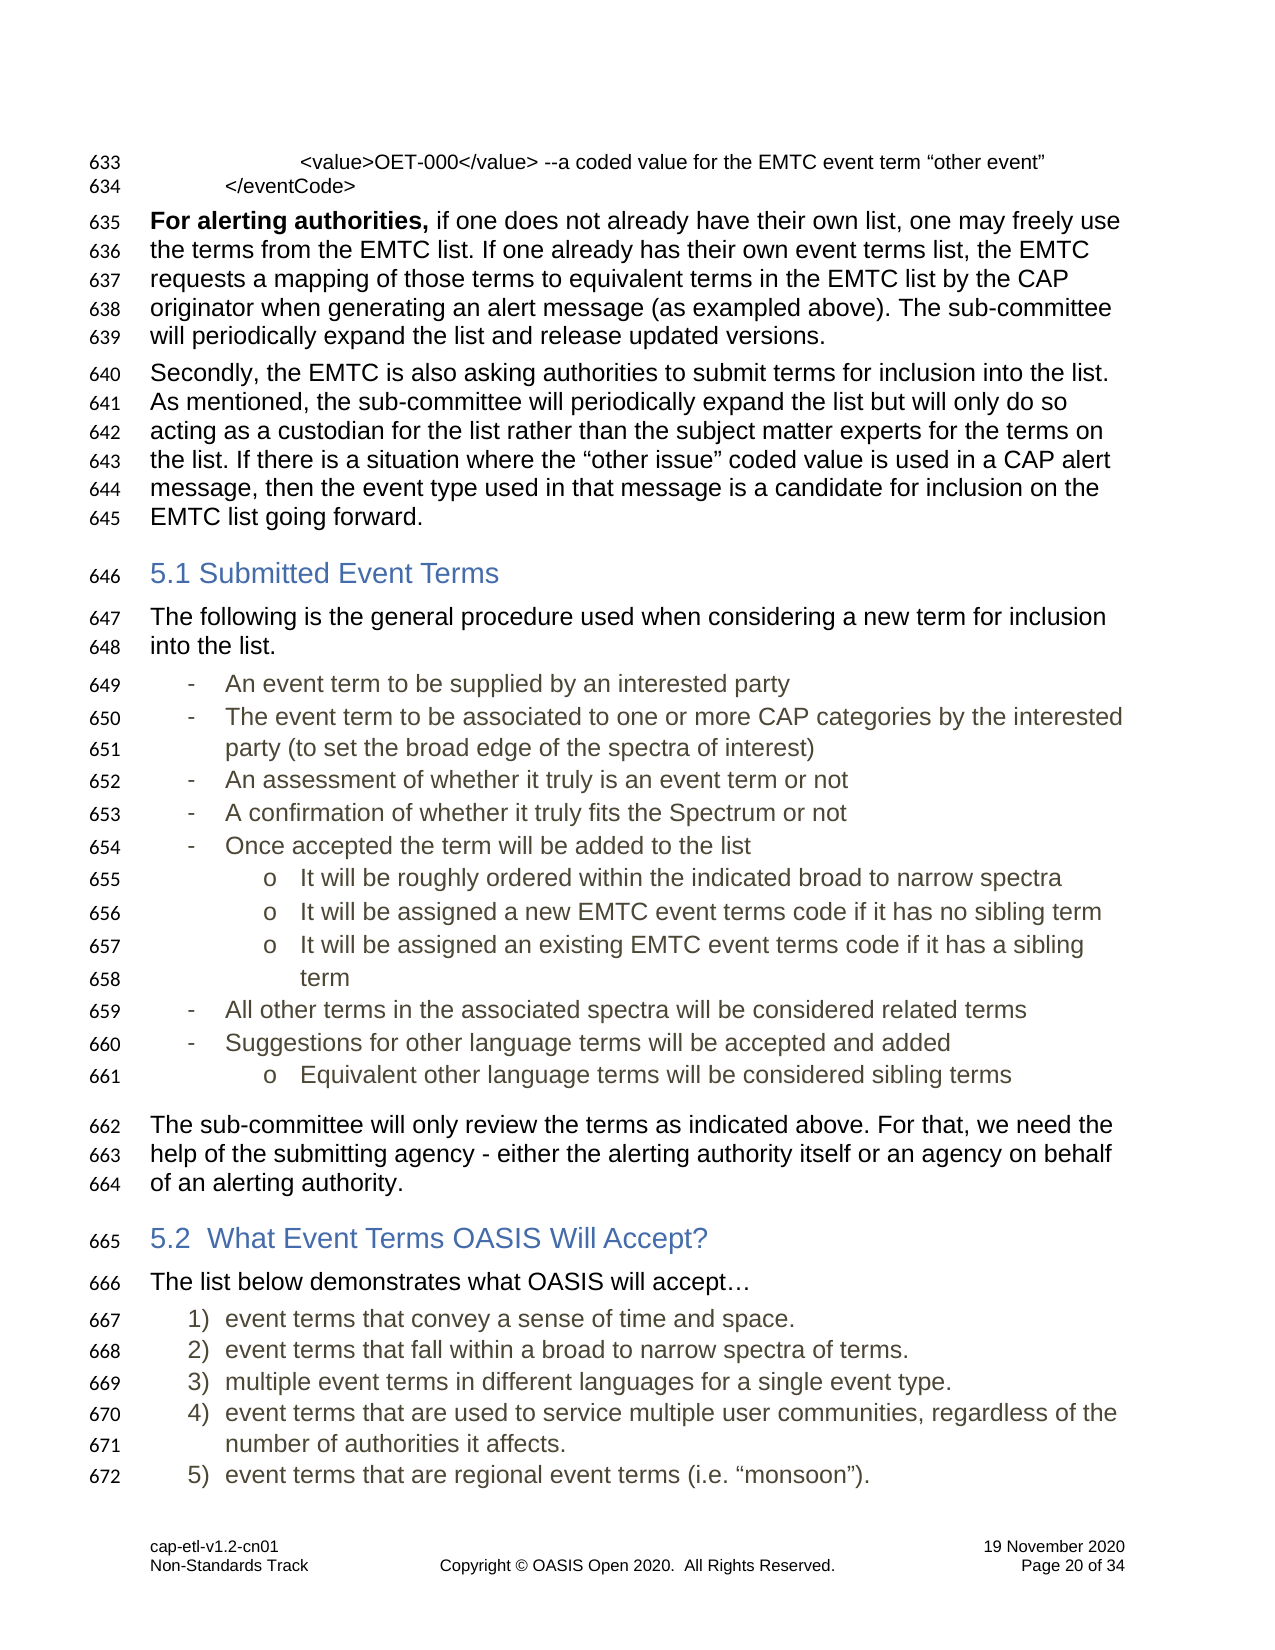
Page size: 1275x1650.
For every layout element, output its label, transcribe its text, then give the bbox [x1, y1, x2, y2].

list An event term to be supplied by an interested party [187, 668, 1125, 698]
list The event term to be associated to one or more CAP categories by the interested party (to set the broad edge of the spectra of interest) [187, 701, 1125, 762]
text For alerting authorities, if one does not already have their own list, one may freely use the terms from the EMTC list. If one already has their own event terms list, the EMTC requests a mapping of those terms to equivalent terms in the EMTC list by the CAP originator when generating an alert message (as exampled above). The sub-committee will periodically expand the list and release updated versions. [150, 206, 1125, 350]
text The sub-committee will only review the terms as indicated above. For that, we need the help of the submitting agency - either the alerting authority itself or an agency on behalf of an alerting authority. [150, 1110, 1125, 1196]
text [225, 150, 1125, 198]
list An assessment of whether it truly is an event term or not [187, 764, 1125, 795]
list multiple event terms in different languages for a single event type. [187, 1366, 1125, 1395]
list All other terms in the associated spectra will be considered related terms [187, 994, 1125, 1025]
list A confirmation of whether it truly fits the Spectrum or not [187, 797, 1125, 828]
list It will be assigned a new EMTC event terms code if it has no sibling term [262, 897, 1125, 927]
list Equivalent other language terms will be considered sibling terms [262, 1060, 1125, 1091]
list event terms that convey a sense of time and space. [187, 1304, 1125, 1333]
subtitle What Event Terms OASIS Will Accept? [150, 1221, 1125, 1255]
list event terms that are regional event terms (i.e. “monsoon”). [187, 1459, 1125, 1488]
list event terms that fall within a broad to narrow spectra of terms. [187, 1335, 1125, 1364]
text The following is the general procedure used when considering a new term for inclusion into the list. [150, 602, 1125, 659]
list It will be assigned an existing EMTC event terms code if it has a sibling term [262, 930, 1125, 992]
text The list below demonstrates what OASIS will accept… [150, 1267, 1125, 1296]
list Suggestions for other language terms will be accepted and added [187, 1027, 1125, 1058]
list It will be roughly ordered within the indicated broad to narrow spectra [262, 863, 1125, 894]
list event terms that are used to service multiple user communities, regardless of the number of authorities it affects. [187, 1397, 1125, 1457]
subtitle Submitted Event Terms [150, 556, 1125, 589]
list Once accepted the term will be added to the list [187, 830, 1125, 861]
text Secondly, the EMTC is also asking authorities to submit terms for inclusion into the list. As mentioned, the sub-committee will periodically expand the list but will only do so acting as a custodian for the list rather than the subject matter experts for the terms on the list. If there is a situation where the “other issue” coded value is used in a CAP alert message, then the event type used in that message is a candidate for inclusion on the EMTC list going forward. [150, 358, 1125, 531]
